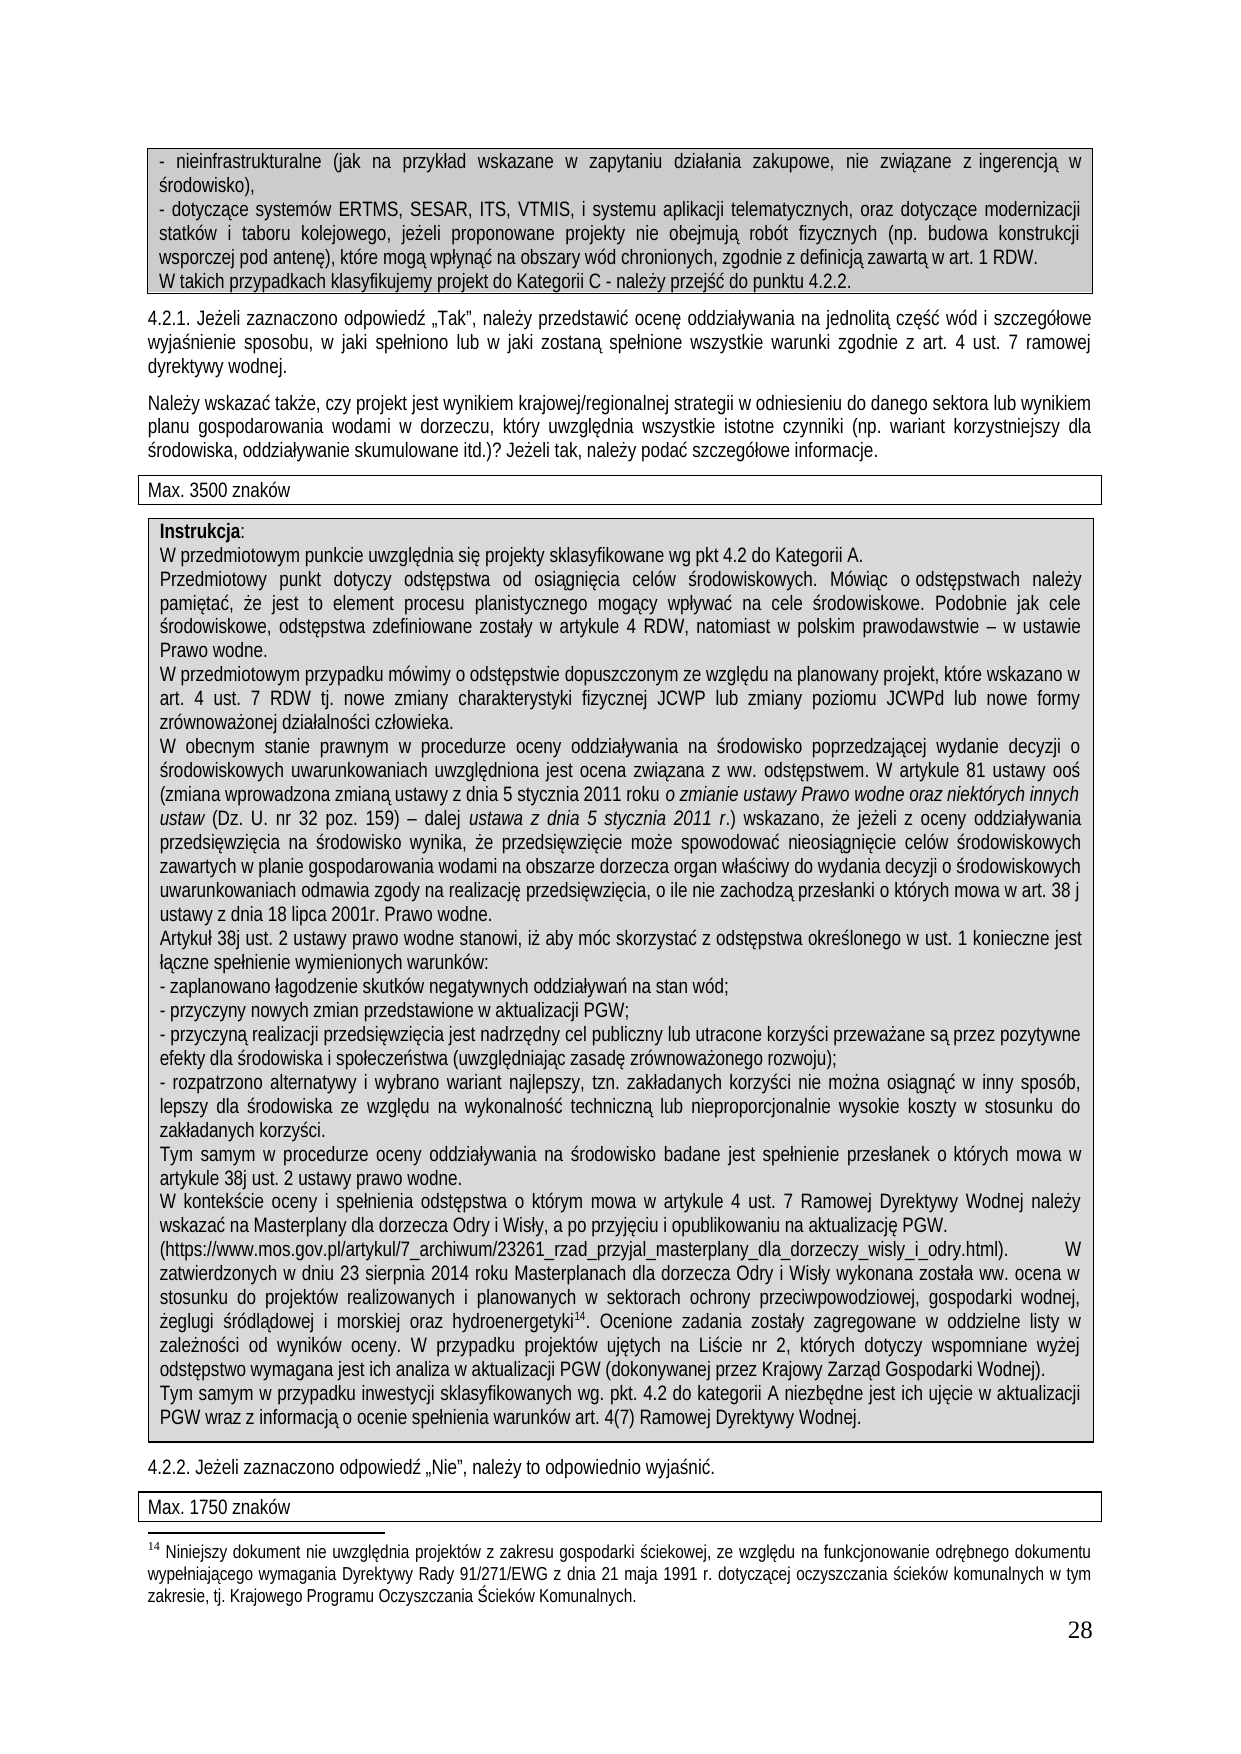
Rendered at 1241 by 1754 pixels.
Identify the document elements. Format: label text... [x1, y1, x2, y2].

text 4.2.1. Jeżeli zaznaczono odpowiedź „Tak”, należy przedstawić ocenę oddziaływania na jednolitą część wód i szczegółowe wyjaśnienie sposobu, w jaki spełniono lub w jaki zostaną spełnione wszystkie warunki zgodnie z art. 4 ust. 7 ramowej dyrektywy wodnej. [148, 306, 1092, 378]
text Max. 1750 znaków [139, 1493, 1101, 1521]
text Należy wskazać także, czy projekt jest wynikiem krajowej/regionalnej strategii w odniesieniu do danego sektora lub wynikiem planu gospodarowania wodami w dorzeczu, który uwzględnia wszystkie istotne czynniki (np. wariant korzystniejszy dla środowiska, oddziaływanie skumulowane itd.)? Jeżeli tak, należy podać szczegółowe informacje. [148, 390, 1092, 462]
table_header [148, 149, 1092, 292]
text 4.2.2. Jeżeli zaznaczono odpowiedź „Nie”, należy to odpowiednio wyjaśnić. [148, 1455, 1092, 1479]
text Max. 3500 znaków [139, 476, 1101, 504]
table_header Instrukcja: W przedmiotowym punkcie uwzględnia się projekty sklasyfikowane wg pkt 4.2 do Kategorii A. Przedmiotowy punkt dotyczy odstępstwa od osiągnięcia celów środowiskowych. Mówiąc o odstępstwach należy pamiętać, że jest to element procesu planistycznego mogący wpływać na cele środowiskowe. Podobnie jak cele środowiskowe, odstępstwa zdefiniowane zostały w artykule 4 RDW, natomiast w polskim prawodawstwie – w ustawie Prawo wodne. W przedmiotowym przypadku mówimy o odstępstwie dopuszczonym ze względu na planowany projekt, które wskazano w art. 4 ust. 7 RDW tj. nowe zmiany charakterystyki fizycznej JCWP lub zmiany poziomu JCWPd lub nowe formy zrównoważonej działalności człowieka. W obecnym stanie prawnym w procedurze oceny oddziaływania na środowisko poprzedzającej wydanie decyzji o środowiskowych uwarunkowaniach uwzględniona jest ocena związana z ww. odstępstwem. W artykule 81 ustawy ooś (zmiana wprowadzona zmianą ustawy z dnia 5 stycznia 2011 roku o zmianie ustawy Prawo wodne oraz niektórych innych ustaw (Dz. U. nr 32 poz. 159) – dalej ustawa z dnia 5 stycznia 2011 r.) wskazano, że jeżeli z oceny oddziaływania przedsięwzięcia na środowisko wynika, że przedsięwzięcie może spowodować nieosiągnięcie celów środowiskowych zawartych w planie gospodarowania wodami na obszarze dorzecza organ właściwy do wydania decyzji o środowiskowych uwarunkowaniach odmawia zgody na realizację przedsięwzięcia, o ile nie zachodzą przesłanki o których mowa w art. 38 j ustawy z dnia 18 lipca 2001r. Prawo wodne. Artykuł 38j ust. 2 ustawy prawo wodne stanowi, iż aby móc skorzystać z odstępstwa określonego w ust. 1 konieczne jest łączne spełnienie wymienionych warunków: - zaplanowano łagodzenie skutków negatywnych oddziaływań na stan wód; - przyczyny nowych zmian przedstawione w aktualizacji PGW; - przyczyną realizacji przedsięwzięcia jest nadrzędny cel publiczny lub utracone korzyści przeważane są przez pozytywne efekty dla środowiska i społeczeństwa (uwzględniając zasadę zrównoważonego rozwoju); - rozpatrzono alternatywy i wybrano wariant najlepszy, tzn. zakładanych korzyści nie można osiągnąć w inny sposób, lepszy dla środowiska ze względu na wykonalność techniczną lub nieproporcjonalnie wysokie koszty w stosunku do zakładanych korzyści. Tym samym w procedurze oceny oddziaływania na środowisko badane jest spełnienie przesłanek o których mowa w artykule 38j ust. 2 ustawy prawo wodne. W kontekście oceny i spełnienia odstępstwa o którym mowa w artykule 4 ust. 7 Ramowej Dyrektywy Wodnej należy wskazać na Masterplany dla dorzecza Odry i Wisły, a po przyjęciu i opublikowaniu na aktualizację PGW. (https://www.mos.gov.pl/artykul/7_archiwum/23261_rzad_przyjal_masterplany_dla_dorzeczy_wisly_i_odry.html). W zatwierdzonych w dniu 23 sierpnia 2014 roku Masterplanach dla dorzecza Odry i Wisły wykonana została ww. ocena w stosunku do projektów realizowanych i planowanych w sektorach ochrony przeciwpowodziowej, gospodarki wodnej, żeglugi śródlądowej i morskiej oraz hydroenergetyki. Ocenione zadania zostały zagregowane w oddzielne listy w zależności od wyników oceny. W przypadku projektów ujętych na Liście nr 2, których dotyczy wspomniane wyżej odstępstwo wymagana jest ich analiza w aktualizacji PGW (dokonywanej przez Krajowy Zarząd Gospodarki Wodnej). Tym samym w przypadku inwestycji sklasyfikowanych wg. pkt. 4.2 do kategorii A niezbędne jest ich ujęcie w aktualizacji PGW wraz z informacją o ocenie spełnienia warunków art. 4(7) Ramowej Dyrektywy Wodnej. [149, 519, 1093, 1441]
